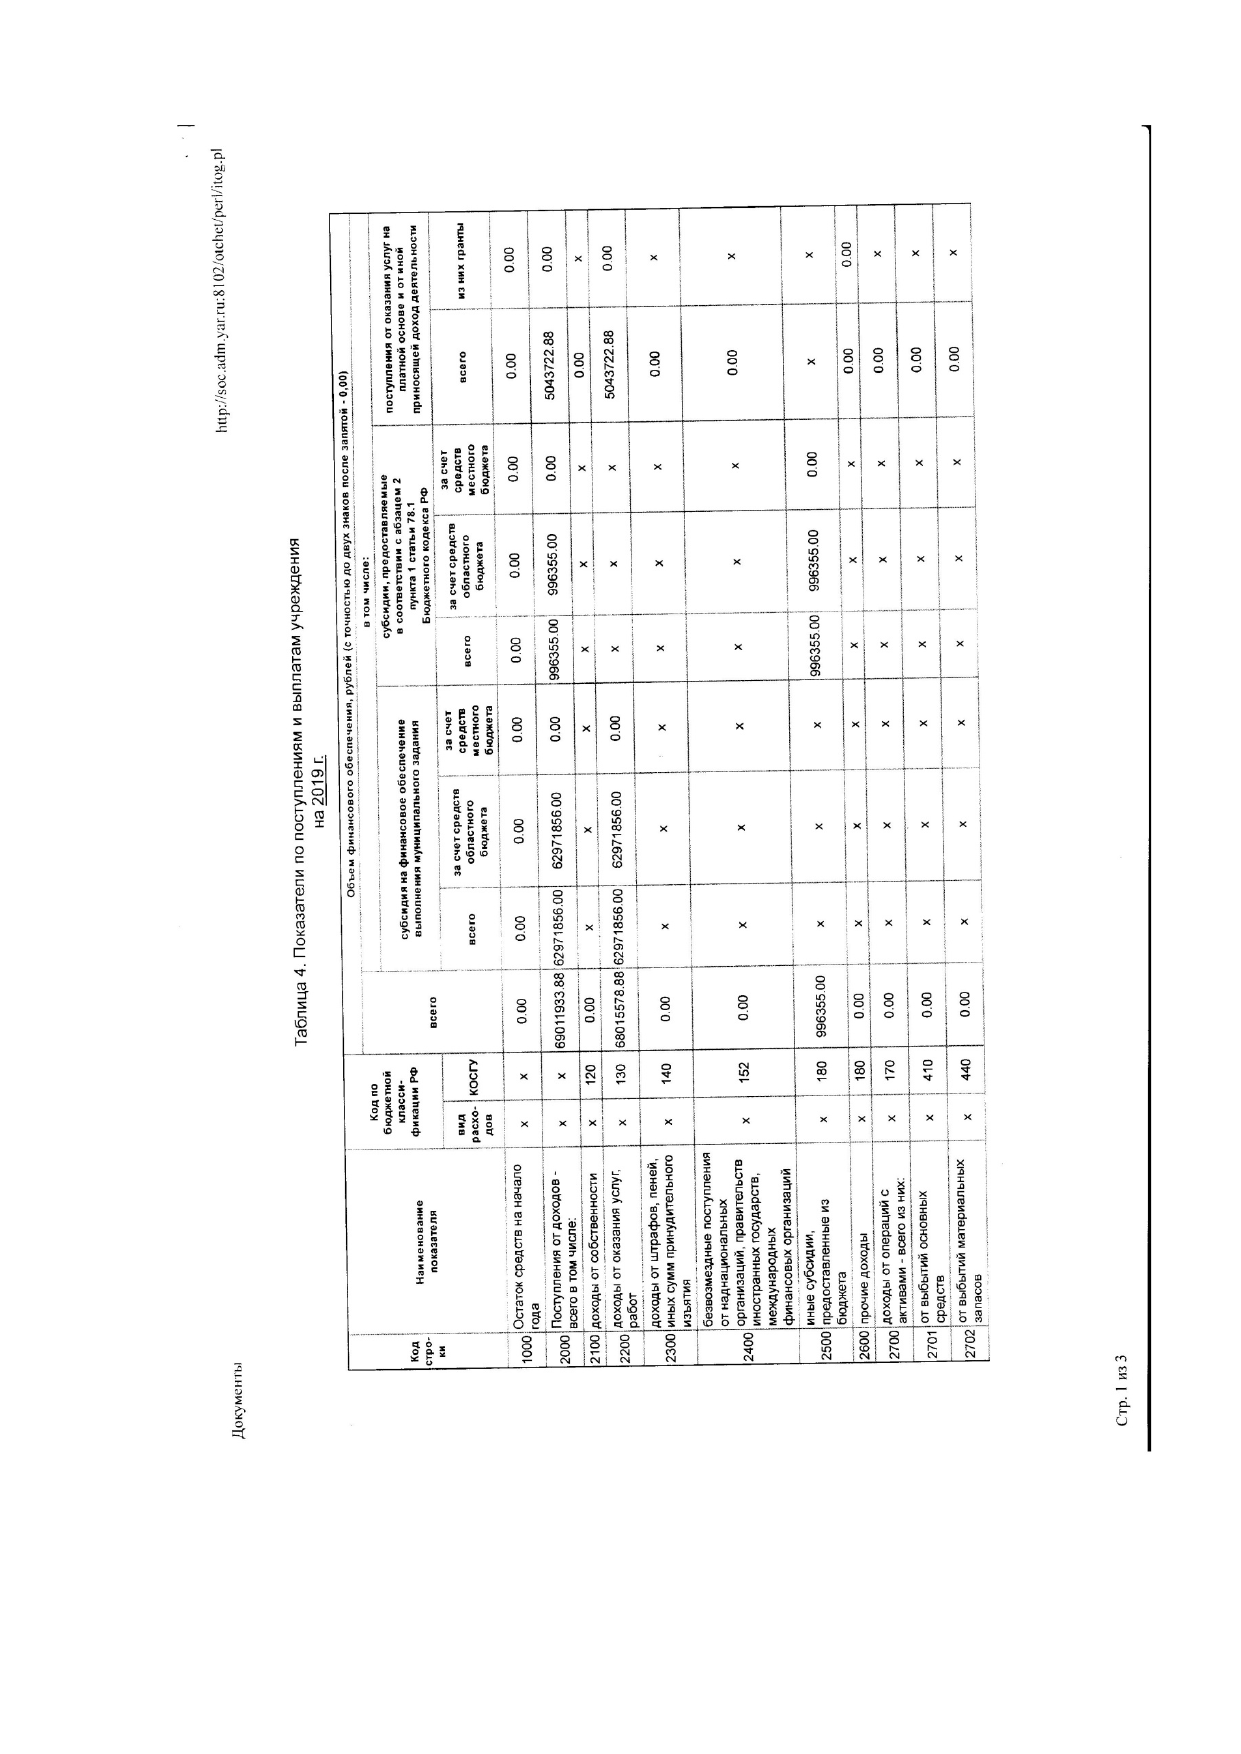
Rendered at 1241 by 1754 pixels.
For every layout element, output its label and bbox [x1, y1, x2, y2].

picture [177, 118, 1152, 1458]
